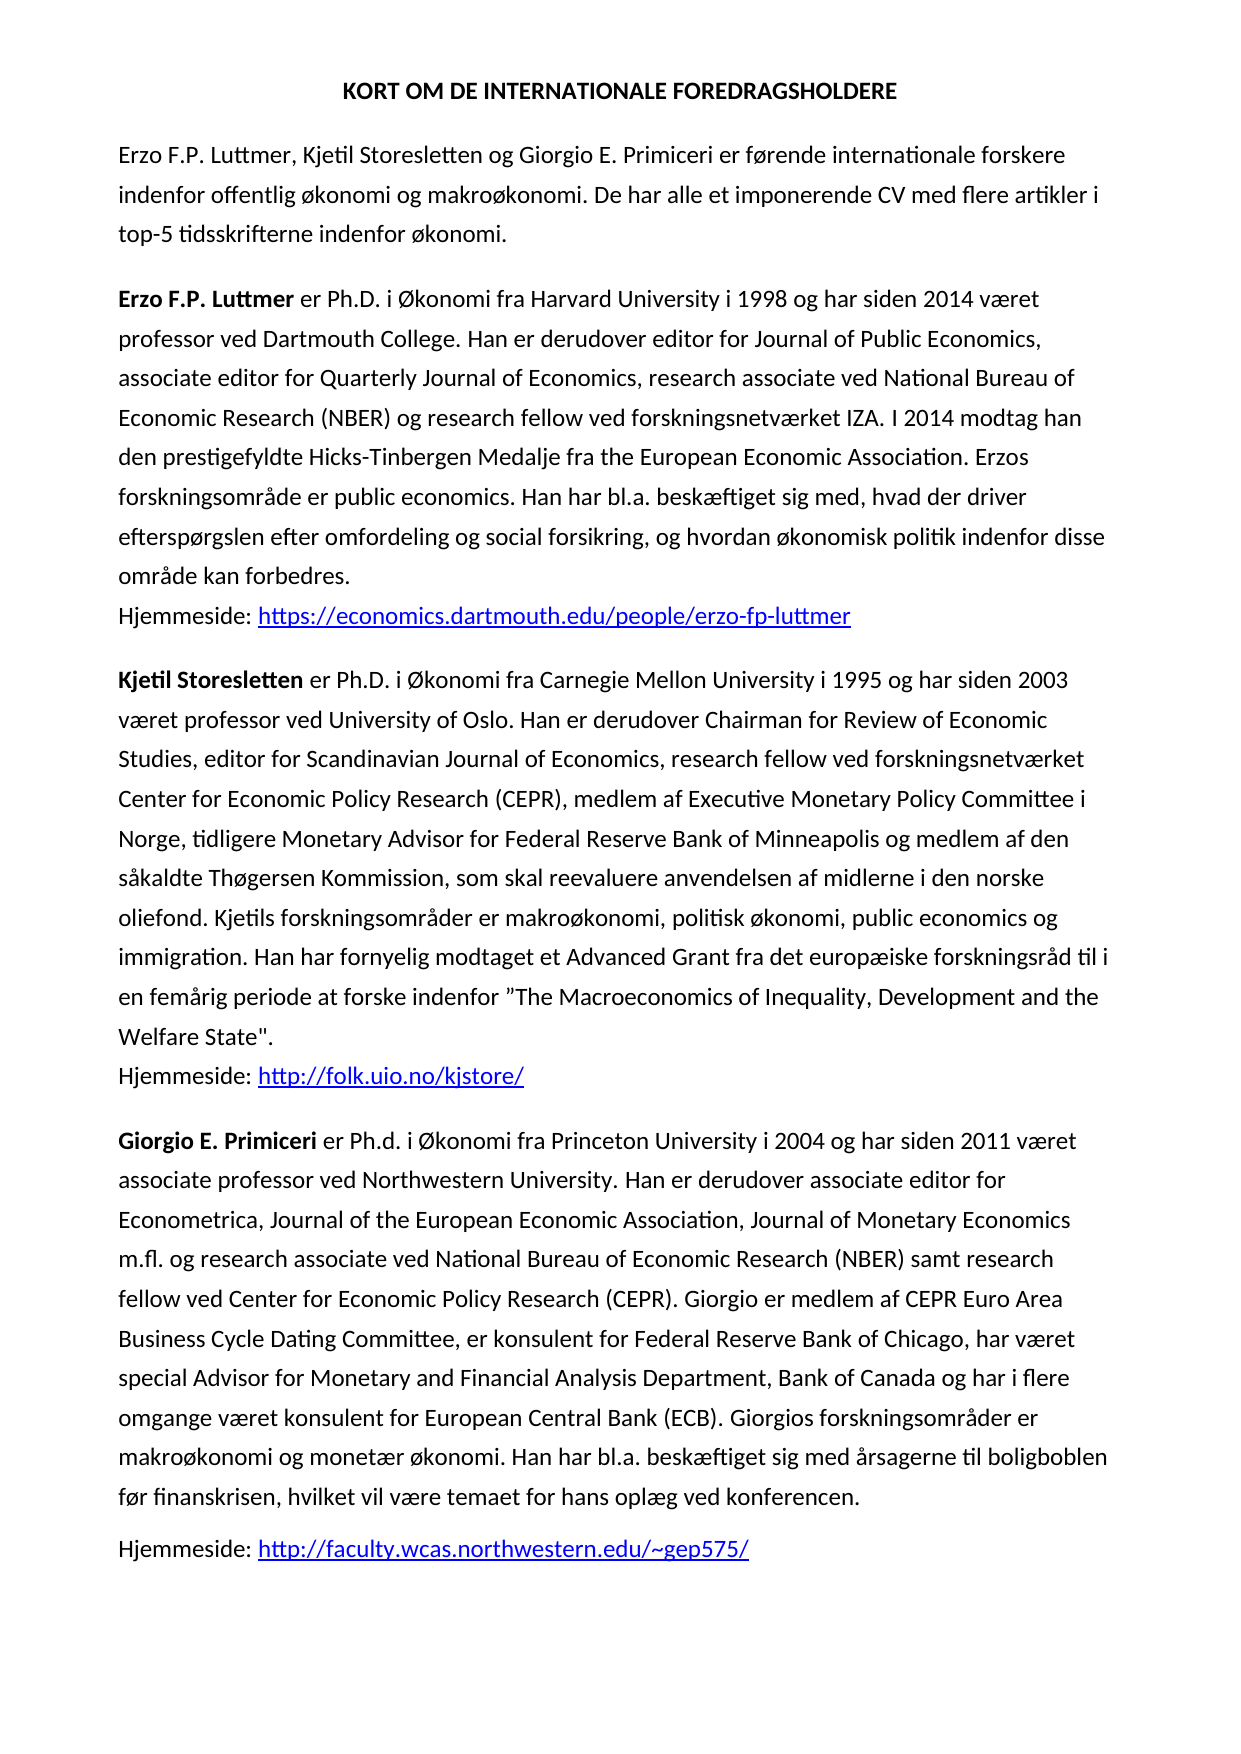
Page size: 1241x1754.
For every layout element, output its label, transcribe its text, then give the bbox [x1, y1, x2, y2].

text Hjemmeside: http://faculty.wcas.northwestern.edu/~gep575/ [118, 1533, 1122, 1564]
text KORT OM DE INTERNATIONALE FOREDRAGSHOLDERE [118, 75, 1122, 105]
text Kjetil Storesletten er Ph.D. i Økonomi fra Carnegie Mellon University i 1995 og har siden 2003 været professor ved University of Oslo. Han er derudover Chairman for Review of Economic Studies, editor for Scandinavian Journal of Economics, research fellow ved forskningsnetværket Center for Economic Policy Research (CEPR), medlem af Executive Monetary Policy Committee i Norge, tidligere Monetary Advisor for Federal Reserve Bank of Minneapolis og medlem af den såkaldte Thøgersen Kommission, som skal reevaluere anvendelsen af midlerne i den norske oliefond. Kjetils forskningsområder er makroøkonomi, politisk økonomi, public economics og immigration. Han har fornyelig modtaget et Advanced Grant fra det europæiske forskningsråd til i en femårig periode at forske indenfor ”The Macroeconomics of Inequality, Development and the Welfare State". [118, 664, 1122, 1051]
text Giorgio E. Primiceri er Ph.d. i Økonomi fra Princeton University i 2004 og har siden 2011 været associate professor ved Northwestern University. Han er derudover associate editor for Econometrica, Journal of the European Economic Association, Journal of Monetary Economics m.fl. og research associate ved National Bureau of Economic Research (NBER) samt research fellow ved Center for Economic Policy Research (CEPR). Giorgio er medlem af CEPR Euro Area Business Cycle Dating Committee, er konsulent for Federal Reserve Bank of Chicago, har været special Advisor for Monetary and Financial Analysis Department, Bank of Canada og har i flere omgange været konsulent for European Central Bank (ECB). Giorgios forskningsområder er makroøkonomi og monetær økonomi. Han har bl.a. beskæftiget sig med årsagerne til boligboblen før finanskrisen, hvilket vil være temaet for hans oplæg ved konferencen. [118, 1125, 1122, 1512]
text Erzo F.P. Luttmer er Ph.D. i Økonomi fra Harvard University i 1998 og har siden 2014 været professor ved Dartmouth College. Han er derudover editor for Journal of Public Economics, associate editor for Quarterly Journal of Economics, research associate ved National Bureau of Economic Research (NBER) og research fellow ved forskningsnetværket IZA. I 2014 modtag han den prestigefyldte Hicks-Tinbergen Medalje fra the European Economic Association. Erzos forskningsområde er public economics. Han har bl.a. beskæftiget sig med, hvad der driver efterspørgslen efter omfordeling og social forsikring, og hvordan økonomisk politik indenfor disse område kan forbedres. [118, 283, 1122, 591]
text Hjemmeside: http://folk.uio.no/kjstore/ [118, 1060, 1122, 1091]
text Hjemmeside: https://economics.dartmouth.edu/people/erzo-fp-luttmer [118, 600, 1122, 630]
text Erzo F.P. Luttmer, Kjetil Storesletten og Giorgio E. Primiceri er førende internationale forskere indenfor offentlig økonomi og makroøkonomi. De har alle et imponerende CV med flere artikler i top-5 tidsskrifterne indenfor økonomi. [118, 139, 1122, 249]
